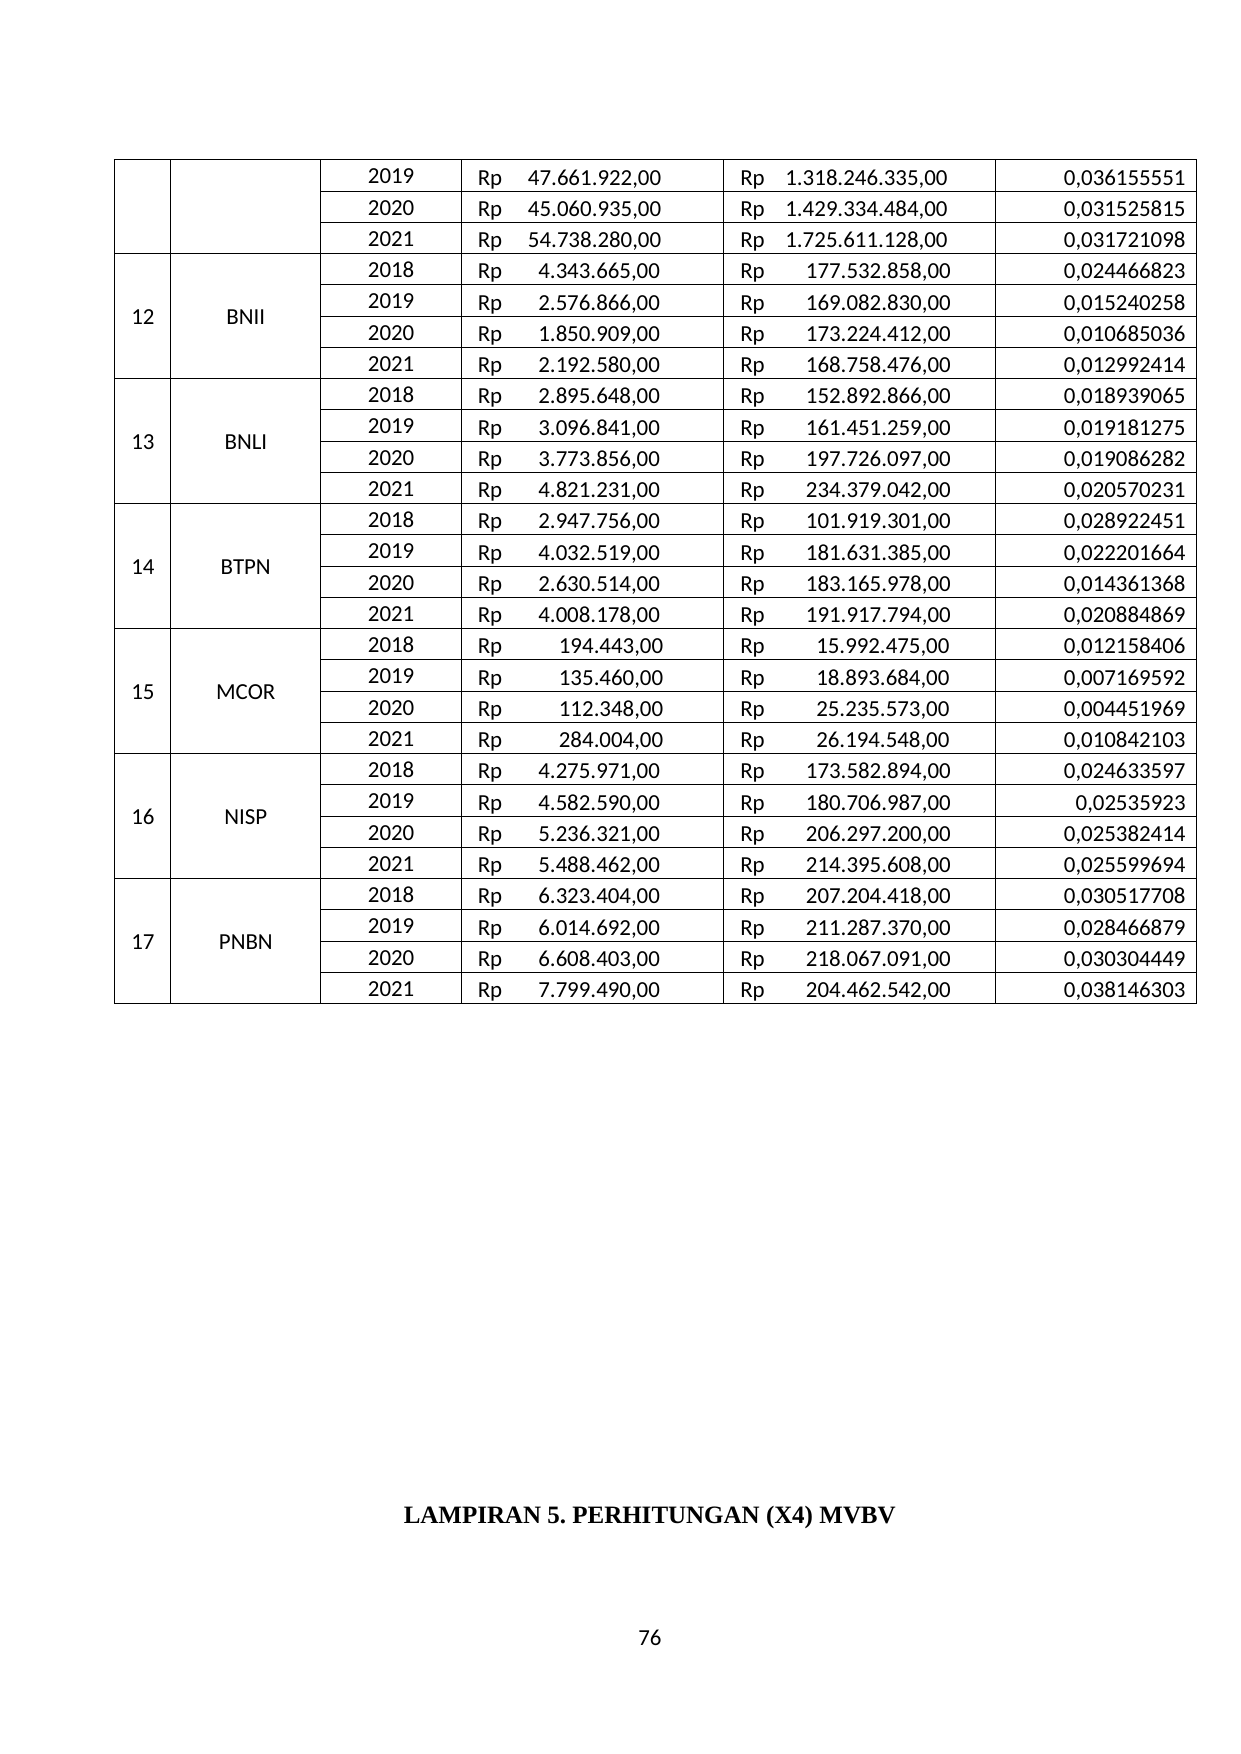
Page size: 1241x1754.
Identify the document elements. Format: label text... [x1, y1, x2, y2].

table_cell 0,030304449 [996, 942, 1196, 972]
table_cell Rp 161.451.259,00 [724, 410, 995, 441]
table_cell Rp 4.032.519,00 [462, 535, 723, 566]
table_cell BNLI [171, 379, 320, 503]
table_cell Rp 6.323.404,00 [462, 879, 723, 909]
table_cell Rp 26.194.548,00 [724, 723, 995, 753]
table_cell Rp 4.275.971,00 [462, 754, 723, 784]
table_cell Rp 135.460,00 [462, 660, 723, 691]
table_cell 0,012992414 [996, 348, 1196, 378]
table_cell Rp 1.318.246.335,00 [724, 160, 995, 191]
table_cell Rp 54.738.280,00 [462, 223, 723, 253]
table_cell 2019 [321, 910, 461, 941]
table_cell Rp 3.096.841,00 [462, 410, 723, 441]
table_cell Rp 4.821.231,00 [462, 473, 723, 503]
table_cell 0,036155551 [996, 160, 1196, 191]
table_cell Rp 191.917.794,00 [724, 598, 995, 628]
table_cell Rp 4.343.665,00 [462, 254, 723, 284]
table_cell 2019 [321, 785, 461, 816]
table_cell 2019 [321, 285, 461, 316]
table_cell Rp 206.297.200,00 [724, 817, 995, 847]
table_cell 0,028466879 [996, 910, 1196, 941]
table_cell 2021 [321, 598, 461, 628]
table_cell 17 [115, 879, 170, 1003]
table_cell PNBN [171, 879, 320, 1003]
table_cell 0,025382414 [996, 817, 1196, 847]
table_cell 2020 [321, 442, 461, 472]
table_cell Rp 234.379.042,00 [724, 473, 995, 503]
table_cell 2019 [321, 410, 461, 441]
table_cell 2019 [321, 535, 461, 566]
table_cell Rp 5.236.321,00 [462, 817, 723, 847]
table_cell Rp 18.893.684,00 [724, 660, 995, 691]
table_cell 15 [115, 629, 170, 753]
table_cell Rp 211.287.370,00 [724, 910, 995, 941]
table_cell 2021 [321, 473, 461, 503]
table_cell 0,031721098 [996, 223, 1196, 253]
table_cell 2018 [321, 629, 461, 659]
table_cell 11 [115, 160, 170, 253]
table_cell Rp 183.165.978,00 [724, 567, 995, 597]
table_cell Rp 4.582.590,00 [462, 785, 723, 816]
table_cell Rp 197.726.097,00 [724, 442, 995, 472]
table_cell Rp 194.443,00 [462, 629, 723, 659]
table_cell BNII [171, 254, 320, 378]
table_cell 0,025599694 [996, 848, 1196, 878]
table_cell 2020 [321, 567, 461, 597]
table_cell 0,018939065 [996, 379, 1196, 409]
table_cell 0,024633597 [996, 754, 1196, 784]
table_cell 2020 [321, 317, 461, 347]
table_cell 2021 [321, 723, 461, 753]
table_cell Rp 45.060.935,00 [462, 192, 723, 222]
table_cell 2021 [321, 223, 461, 253]
table_cell 2020 [321, 192, 461, 222]
table_cell 2021 [321, 348, 461, 378]
table_cell Rp 6.014.692,00 [462, 910, 723, 941]
table_cell Rp 214.395.608,00 [724, 848, 995, 878]
table_cell Rp 5.488.462,00 [462, 848, 723, 878]
table_cell 0,038146303 [996, 973, 1196, 1003]
table_cell Rp 3.773.856,00 [462, 442, 723, 472]
table_cell Rp 207.204.418,00 [724, 879, 995, 909]
table_cell BMRI [171, 160, 320, 253]
table_cell 0,015240258 [996, 285, 1196, 316]
table_cell Rp 25.235.573,00 [724, 692, 995, 722]
table_cell 2018 [321, 504, 461, 534]
table_cell 0,022201664 [996, 535, 1196, 566]
table_cell Rp 284.004,00 [462, 723, 723, 753]
table_cell NISP [171, 754, 320, 878]
table_cell 2019 [321, 160, 461, 191]
table_cell Rp 1.725.611.128,00 [724, 223, 995, 253]
text LAMPIRAN 5. PERHITUNGAN (X4) MVBV [236, 1500, 1063, 1529]
table_cell Rp 173.224.412,00 [724, 317, 995, 347]
table_cell 0,019086282 [996, 442, 1196, 472]
table_cell 2020 [321, 942, 461, 972]
table_cell 2021 [321, 848, 461, 878]
table_cell 0,010842103 [996, 723, 1196, 753]
table_cell 0,028922451 [996, 504, 1196, 534]
table_cell Rp 1.850.909,00 [462, 317, 723, 347]
table_cell 12 [115, 254, 170, 378]
table_cell 0,007169592 [996, 660, 1196, 691]
table_cell 0,012158406 [996, 629, 1196, 659]
table_cell BTPN [171, 504, 320, 628]
table_cell 2018 [321, 379, 461, 409]
table_cell MCOR [171, 629, 320, 753]
table_cell Rp 4.008.178,00 [462, 598, 723, 628]
table_cell 0,02535923 [996, 785, 1196, 816]
table_cell 0,004451969 [996, 692, 1196, 722]
table_cell 2018 [321, 754, 461, 784]
table_cell Rp 169.082.830,00 [724, 285, 995, 316]
table_cell Rp 204.462.542,00 [724, 973, 995, 1003]
table_cell Rp 181.631.385,00 [724, 535, 995, 566]
table_cell Rp 112.348,00 [462, 692, 723, 722]
table_cell 14 [115, 504, 170, 628]
table_cell Rp 180.706.987,00 [724, 785, 995, 816]
table_cell 0,031525815 [996, 192, 1196, 222]
table_cell Rp 101.919.301,00 [724, 504, 995, 534]
table_cell 16 [115, 754, 170, 878]
table_cell 0,024466823 [996, 254, 1196, 284]
table_cell Rp 173.582.894,00 [724, 754, 995, 784]
table_cell 2020 [321, 817, 461, 847]
table_cell Rp 2.947.756,00 [462, 504, 723, 534]
table_cell Rp 168.758.476,00 [724, 348, 995, 378]
table_cell Rp 2.192.580,00 [462, 348, 723, 378]
table_cell 13 [115, 379, 170, 503]
table_cell 2021 [321, 973, 461, 1003]
table_cell 0,030517708 [996, 879, 1196, 909]
table_cell Rp 47.661.922,00 [462, 160, 723, 191]
table_cell 0,020570231 [996, 473, 1196, 503]
table_cell Rp 7.799.490,00 [462, 973, 723, 1003]
table_cell Rp 2.895.648,00 [462, 379, 723, 409]
table_cell Rp 2.630.514,00 [462, 567, 723, 597]
table_cell Rp 2.576.866,00 [462, 285, 723, 316]
table_cell 2020 [321, 692, 461, 722]
table_cell 0,010685036 [996, 317, 1196, 347]
table_cell 0,019181275 [996, 410, 1196, 441]
table_cell 2019 [321, 660, 461, 691]
table_cell Rp 15.992.475,00 [724, 629, 995, 659]
table_cell Rp 177.532.858,00 [724, 254, 995, 284]
table_cell 0,020884869 [996, 598, 1196, 628]
table_cell 0,014361368 [996, 567, 1196, 597]
table_cell Rp 6.608.403,00 [462, 942, 723, 972]
table_cell Rp 1.429.334.484,00 [724, 192, 995, 222]
table_cell Rp 218.067.091,00 [724, 942, 995, 972]
table_cell 2018 [321, 254, 461, 284]
table_cell Rp 152.892.866,00 [724, 379, 995, 409]
table_cell 2018 [321, 879, 461, 909]
